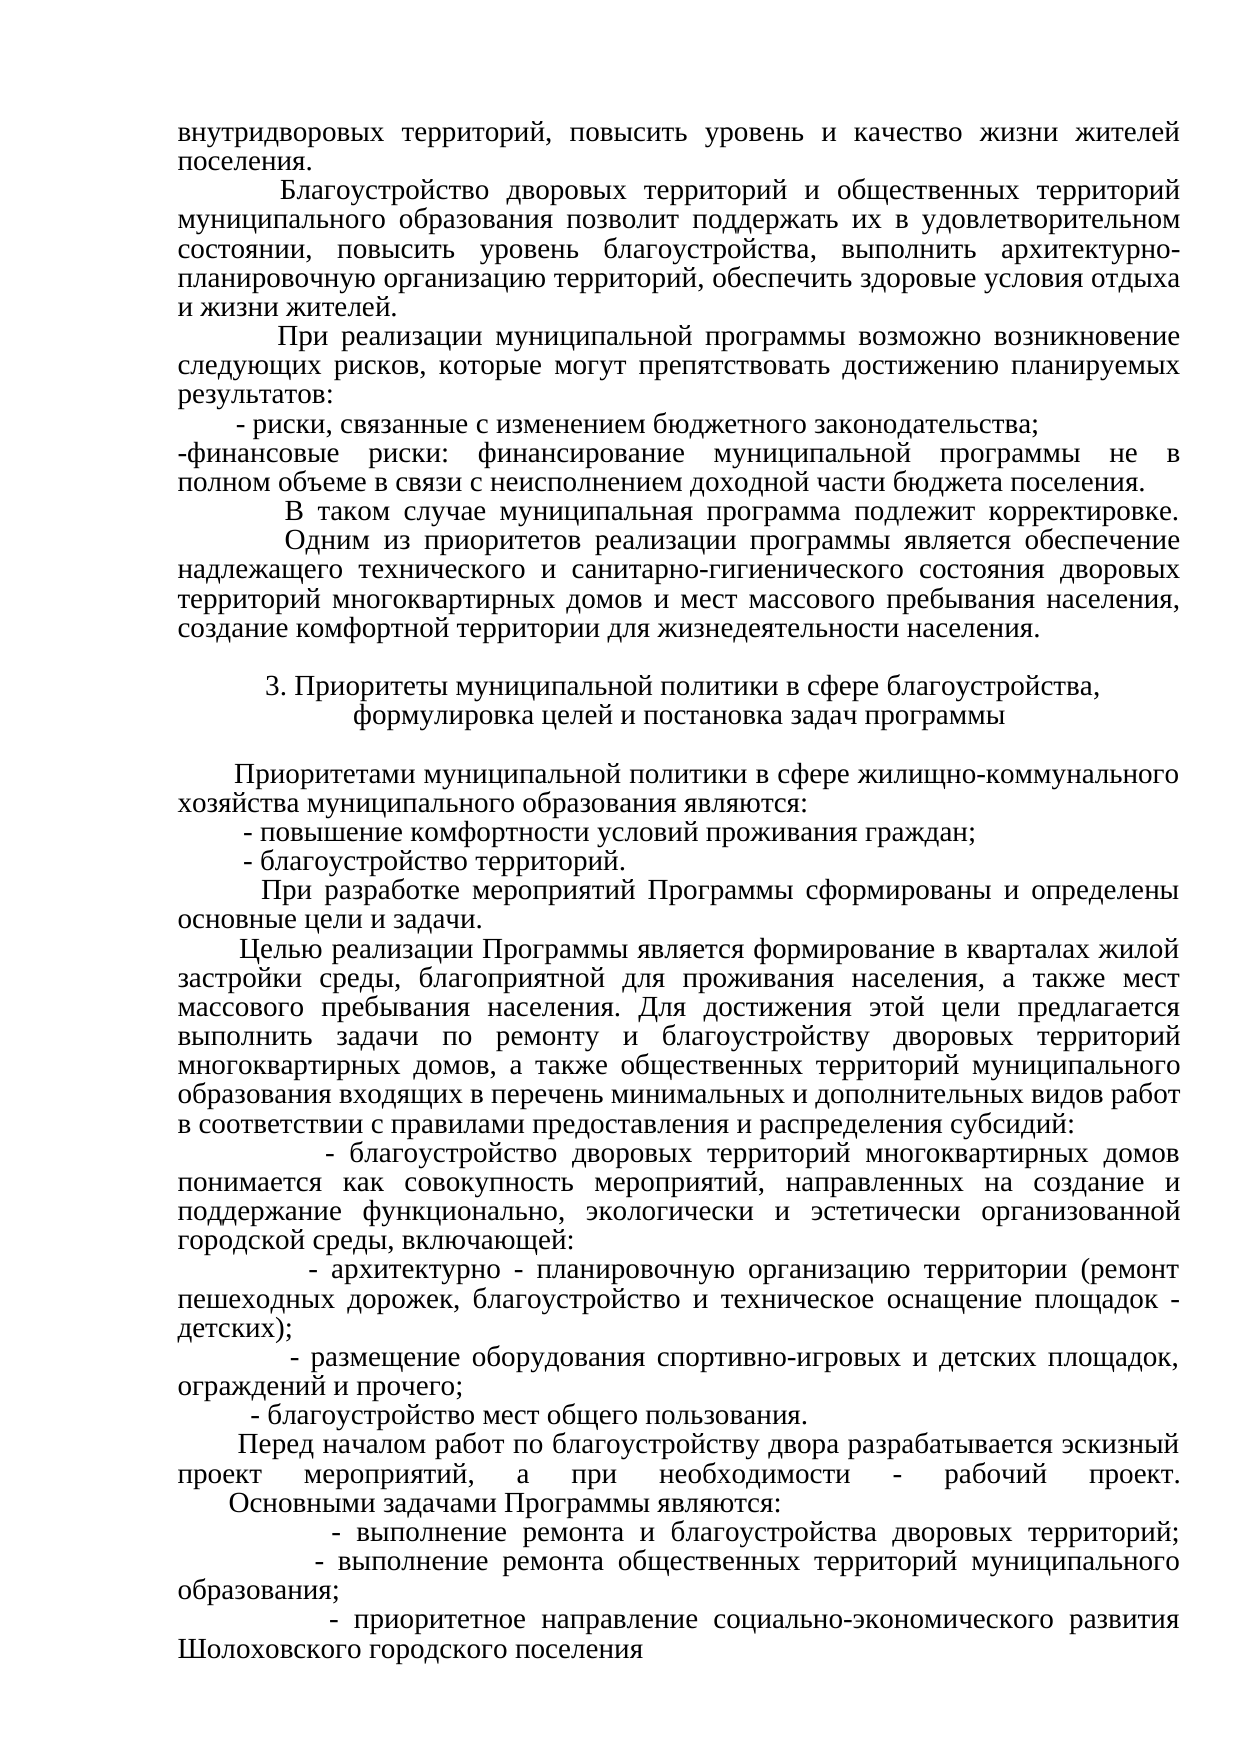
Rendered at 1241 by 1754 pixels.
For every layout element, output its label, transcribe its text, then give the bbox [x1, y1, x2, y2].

text При разработке мероприятий Программы сформированы и определены основные цели и задачи. [177, 876, 1181, 935]
text Целью реализации Программы является формирование в кварталах жилой застройки среды, благоприятной для проживания населения, а также мест массового пребывания населения. Для достижения этой цели предлагается выполнить задачи по ремонту и благоустройству дворовых территорий многоквартирных домов, а также общественных территорий муниципального образования входящих в перечень минимальных и дополнительных видов работ в соответствии с правилами предоставления и распределения субсидий: [177, 935, 1181, 1139]
text - благоустройство территорий. [177, 847, 1181, 876]
text - благоустройство дворовых территорий многоквартирных домов понимается как совокупность мероприятий, направленных на создание и поддержание функционально, экологически и эстетически организованной городской среды, включающей: [177, 1139, 1181, 1256]
text - благоустройство мест общего пользования. [177, 1401, 1181, 1431]
text Приоритетами муниципальной политики в сфере жилищно-коммунального хозяйства муниципального образования являются: [177, 731, 1181, 818]
text -финансовые риски: финансирование муниципальной программы не в полном объеме в связи с неисполнением доходной части бюджета поселения. [177, 439, 1181, 497]
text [177, 118, 1181, 322]
text 3. Приоритеты муниципальной политики в сфере благоустройства, формулировка целей и постановка задач программы [177, 643, 1181, 731]
text - выполнение ремонта и благоустройства дворовых территорий; - выполнение ремонта общественных территорий муниципального образования; - приоритетное направление социально-экономического развития Шолоховского городского поселения [177, 1518, 1181, 1664]
text - архитектурно - планировочную организацию территории (ремонт пешеходных дорожек, благоустройство и техническое оснащение площадок - детских); - размещение оборудования спортивно-игровых и детских площадок, ограждений и прочего; [177, 1256, 1181, 1401]
text - повышение комфортности условий проживания граждан; [177, 818, 1181, 847]
text В таком случае муниципальная программа подлежит корректировке. Одним из приоритетов реализации программы является обеспечение надлежащего технического и санитарно-гигиенического состояния дворовых территорий многоквартирных домов и мест массового пребывания населения, создание комфортной территории для жизнедеятельности населения. [177, 497, 1181, 643]
text Перед началом работ по благоустройству двора разрабатывается эскизный проект мероприятий, а при необходимости - рабочий проект. Основными задачами Программы являются: [177, 1431, 1181, 1518]
text При реализации муниципальной программы возможно возникновение следующих рисков, которые могут препятствовать достижению планируемых результатов: - риски, связанные с изменением бюджетного законодательства; [177, 322, 1181, 439]
